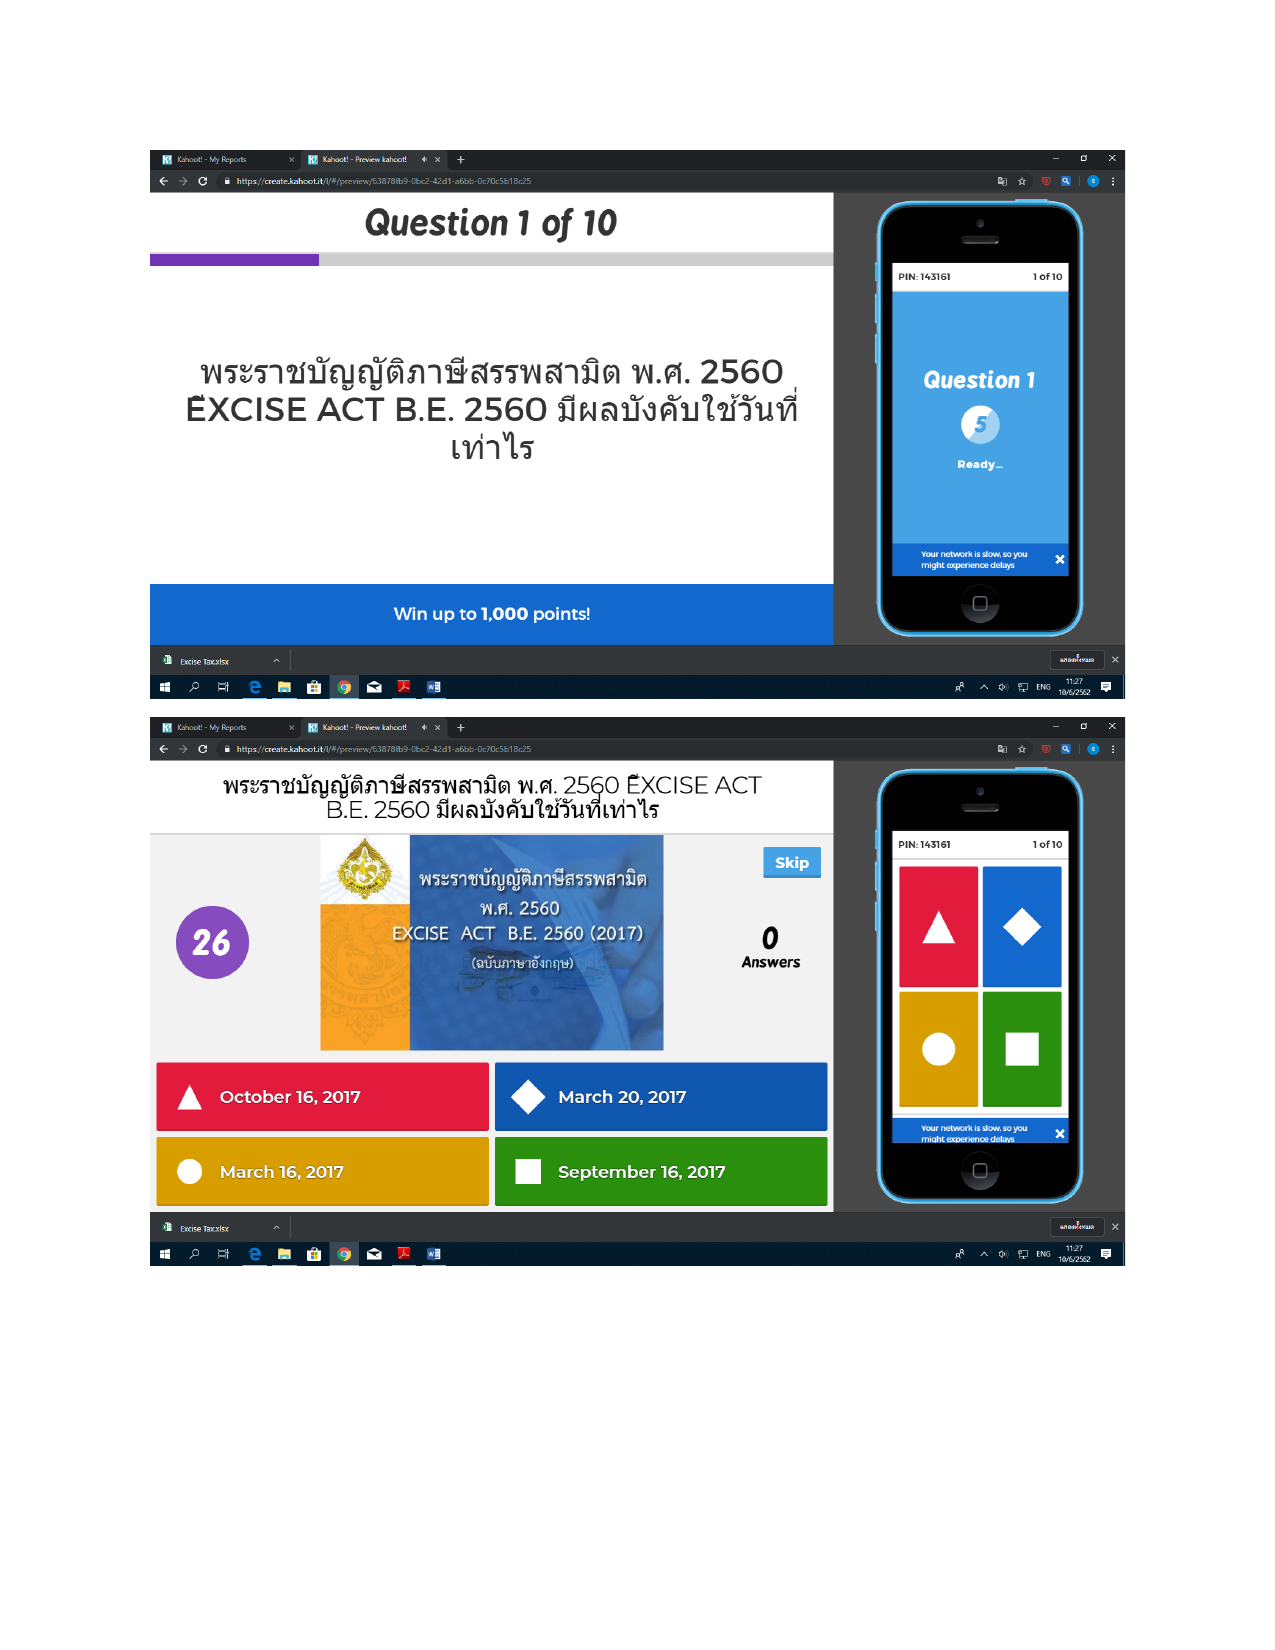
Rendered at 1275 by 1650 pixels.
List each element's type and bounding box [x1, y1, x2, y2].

picture [150, 150, 1125, 699]
picture [150, 717, 1125, 1266]
